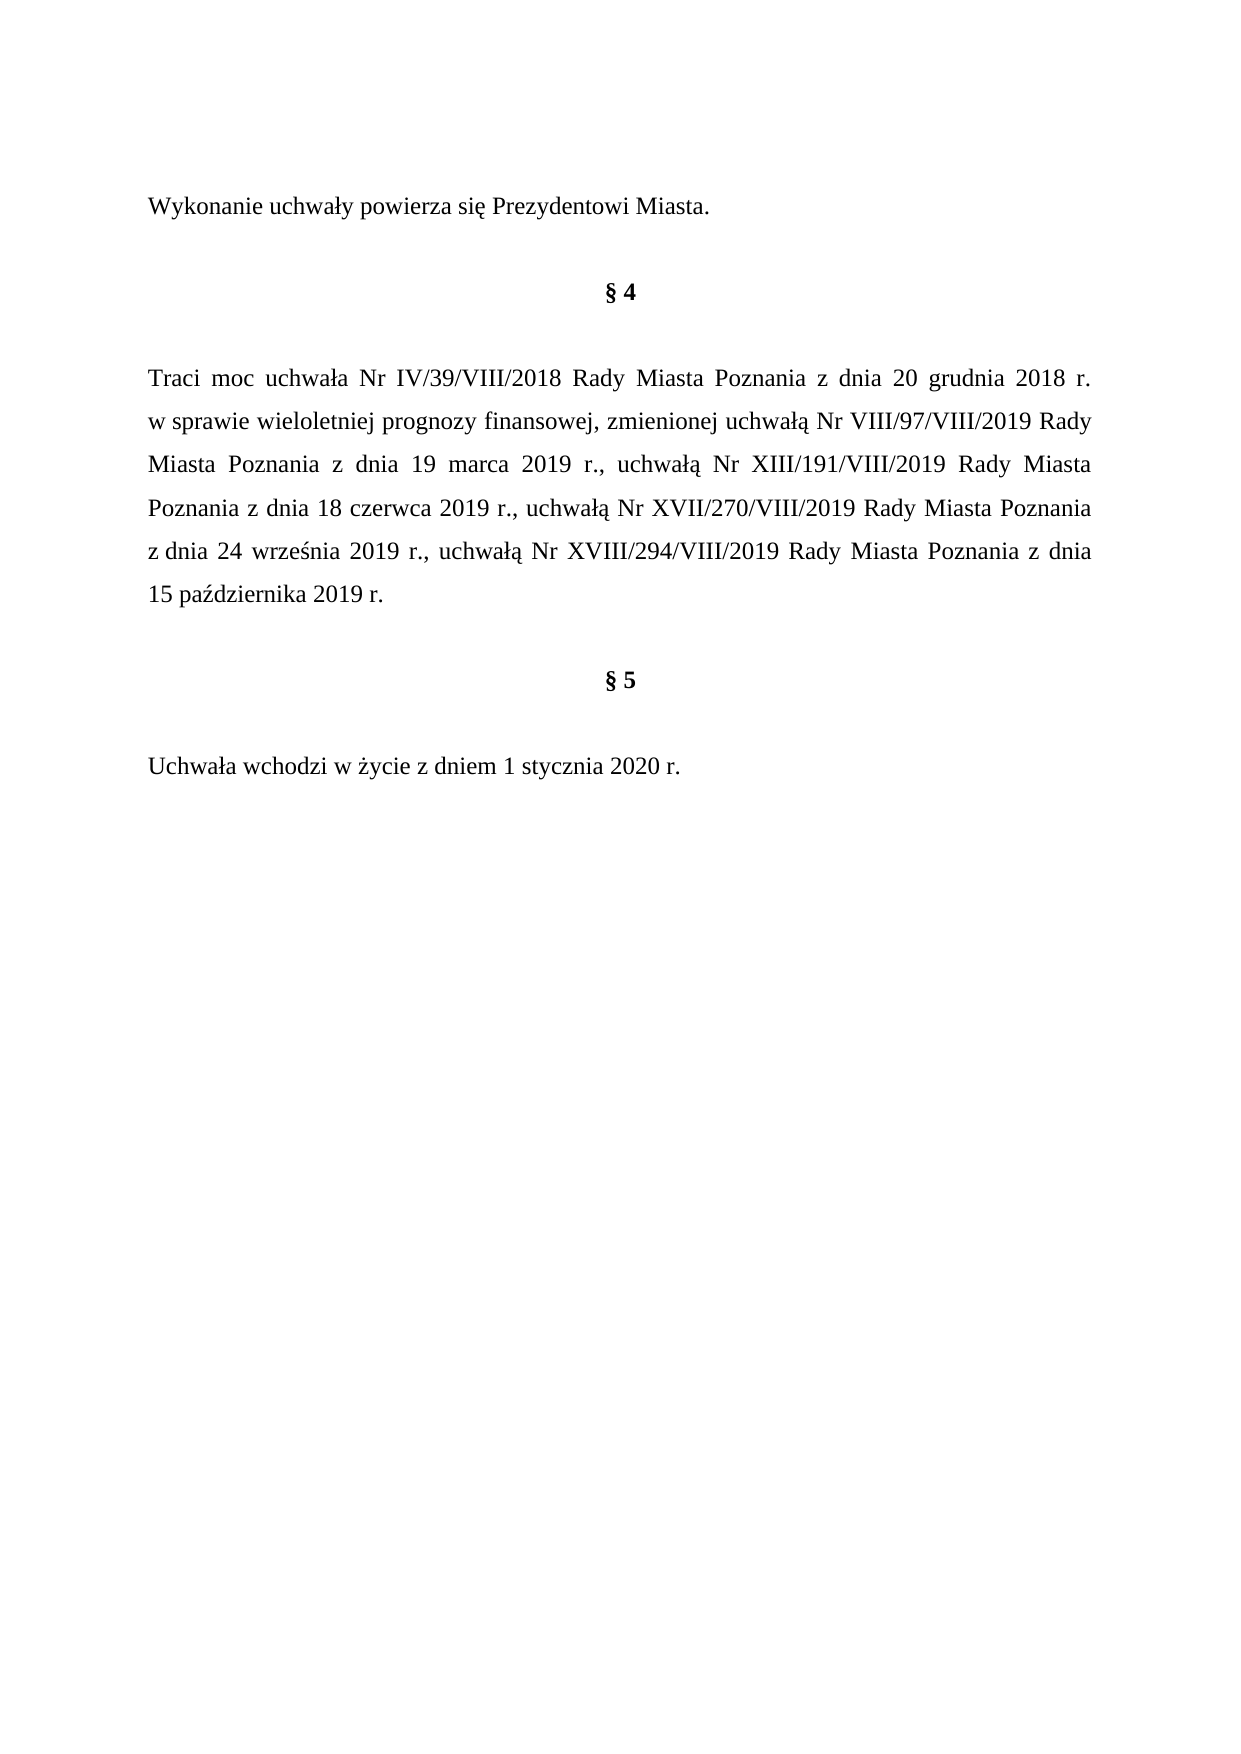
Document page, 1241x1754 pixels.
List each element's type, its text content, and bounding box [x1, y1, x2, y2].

text Wykonanie uchwały powierza się Prezydentowi Miasta. [148, 191, 1093, 219]
text § 5 [148, 665, 1093, 694]
text Traci moc uchwała Nr IV/39/VIII/2018 Rady Miasta Poznania z dnia 20 grudnia 2018 r. w sprawie wieloletniej prognozy finansowej, zmienionej uchwałą Nr VIII/97/VIII/2019 Rady Miasta Poznania z dnia 19 marca 2019 r., uchwałą Nr XIII/191/VIII/2019 Rady Miasta Poznania z dnia 18 czerwca 2019 r., uchwałą Nr XVII/270/VIII/2019 Rady Miasta Poznania z dnia 24 września 2019 r., uchwałą Nr XVIII/294/VIII/2019 Rady Miasta Poznania z dnia 15 października 2019 r. [148, 363, 1093, 608]
text Uchwała wchodzi w życie z dniem 1 stycznia 2020 r. [148, 751, 1093, 780]
text § 4 [148, 277, 1093, 306]
